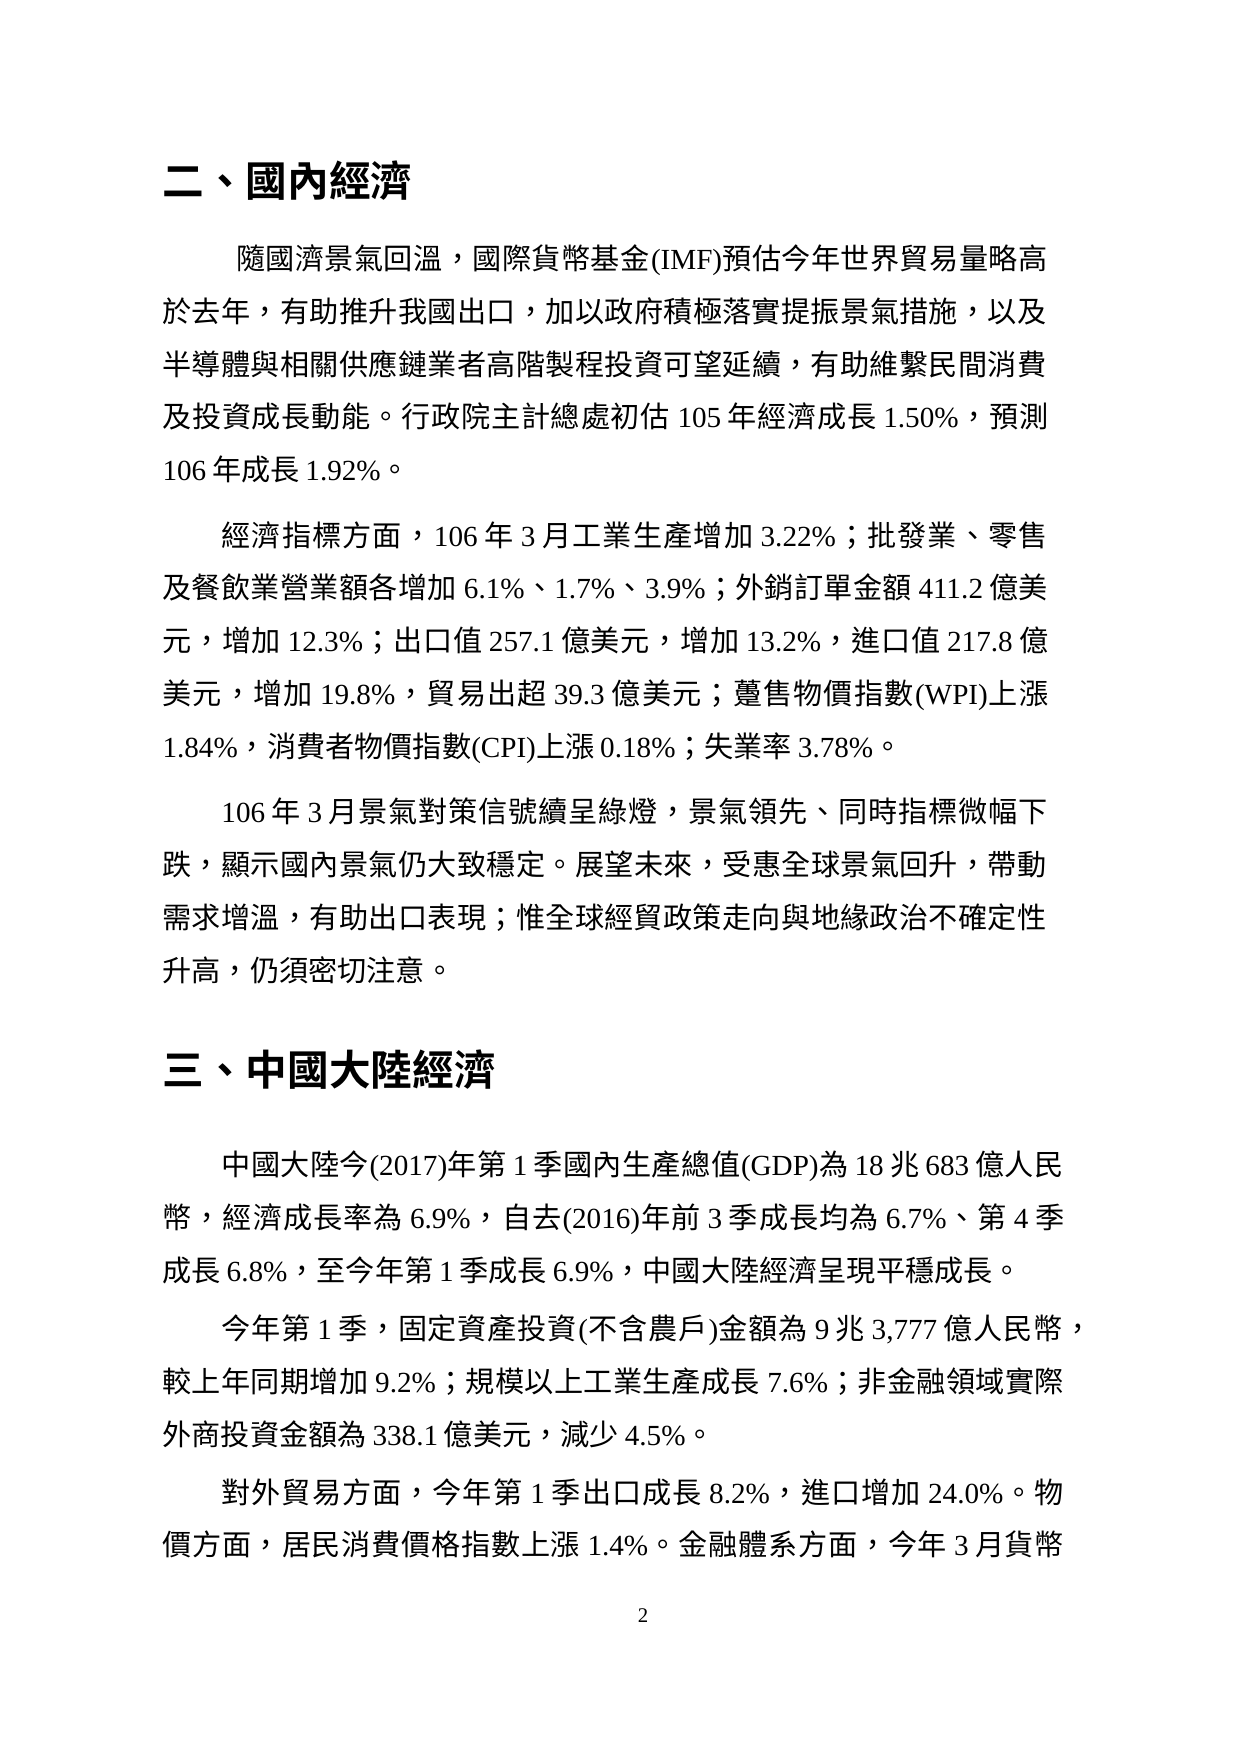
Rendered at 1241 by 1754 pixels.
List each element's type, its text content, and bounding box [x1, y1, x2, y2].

text 中國大陸今(2017)年第1季國內生產總值(GDP)為18兆683億人民幣，經濟成長率為6.9%，自去(2016)年前3季成長均為6.7%、第4季成長6.8%，至今年第1季成長6.9%，中國大陸經濟呈現平穩成長。 [162, 1142, 1064, 1290]
text 隨國濟景氣回溫，國際貨幣基金(IMF)預估今年世界貿易量略高於去年，有助推升我國出口，加以政府積極落實提振景氣措施，以及半導體與相關供應鏈業者高階製程投資可望延續，有助維繫民間消費及投資成長動能。行政院主計總處初估105年經濟成長1.50%，預測106年成長1.92%。 [162, 236, 1048, 489]
text 106年3月景氣對策信號續呈綠燈，景氣領先、同時指標微幅下跌，顯示國內景氣仍大致穩定。展望未來，受惠全球景氣回升，帶動需求增溫，有助出口表現；惟全球經貿政策走向與地緣政治不確定性升高，仍須密切注意。 [162, 789, 1048, 989]
text 三、中國大陸經濟 [162, 1037, 1048, 1098]
text 對外貿易方面，今年第1季出口成長8.2%，進口增加24.0%。物價方面，居民消費價格指數上漲1.4%。金融體系方面，今年3月貨幣供給額M1及M2分別較上年同期增加18.8%、10.6%。 [162, 1469, 1064, 1564]
text 二、國內經濟 [162, 148, 1048, 208]
text 今年第1季，固定資產投資(不含農戶)金額為9兆3,777億人民幣，較上年同期增加9.2%；規模以上工業生產成長7.6%；非金融領域實際外商投資金額為338.1億美元，減少4.5%。 [162, 1306, 1064, 1453]
text 經濟指標方面，106年3月工業生產增加3.22%；批發業、零售及餐飲業營業額各增加6.1%、1.7%、3.9%；外銷訂單金額411.2億美元，增加12.3%；出口值257.1億美元，增加13.2%，進口值217.8億美元，增加19.8%，貿易出超39.3億美元；躉售物價指數(WPI)上漲1.84%，消費者物價指數(CPI)上漲0.18%；失業率3.78%。 [162, 512, 1048, 766]
